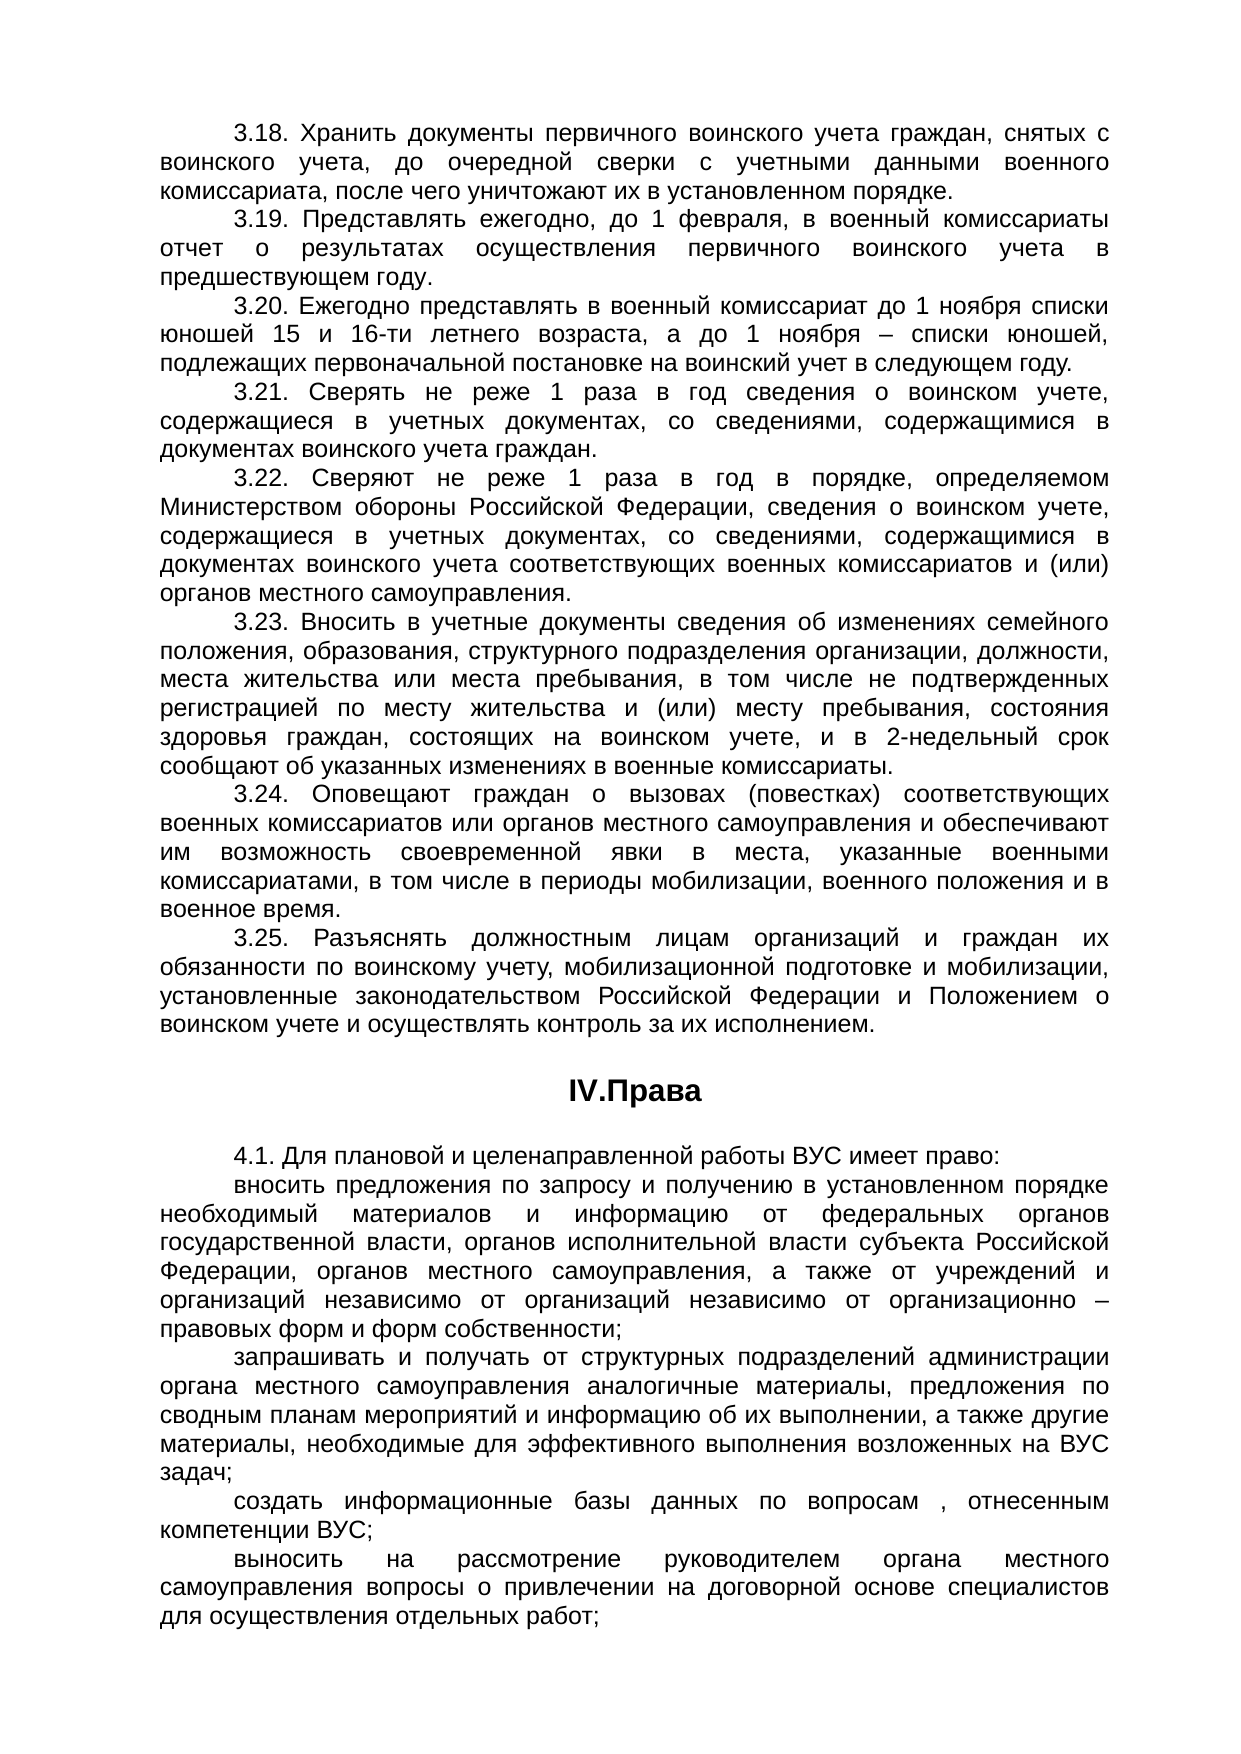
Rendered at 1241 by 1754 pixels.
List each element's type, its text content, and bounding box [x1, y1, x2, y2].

text создать информационные базы данных по вопросам , отнесенным компетенции ВУС; [159, 1486, 1110, 1544]
text 3.19. Представлять ежегодно, до 1 февраля, в военный комиссариаты отчет о результатах осуществления первичного воинского учета в предшествующем году. [159, 204, 1110, 291]
text 3.22. Сверяют не реже 1 раза в год в порядке, определяемом Министерством обороны Российской Федерации, сведения о воинском учете, содержащиеся в учетных документах, со сведениями, содержащимися в документах воинского учета соответствующих военных комиссариатов и (или) органов местного самоуправления. [159, 463, 1110, 607]
text 3.18. Хранить документы первичного воинского учета граждан, снятых с воинского учета, до очередной сверки с учетными данными военного комиссариата, после чего уничтожают их в установленном порядке. [159, 118, 1110, 204]
text запрашивать и получать от структурных подразделений администрации органа местного самоуправления аналогичные материалы, предложения по сводным планам мероприятий и информацию об их выполнении, а также другие материалы, необходимые для эффективного выполнения возложенных на ВУС задач; [159, 1342, 1110, 1486]
text 3.23. Вносить в учетные документы сведения об изменениях семейного положения, образования, структурного подразделения организации, должности, места жительства или места пребывания, в том числе не подтвержденных регистрацией по месту жительства и (или) месту пребывания, состояния здоровья граждан, состоящих на воинском учете, и в 2-недельный срок сообщают об указанных изменениях в военные комиссариаты. [159, 607, 1110, 779]
text выносить на рассмотрение руководителем органа местного самоуправления вопросы о привлечении на договорной основе специалистов для осуществления отдельных работ; [159, 1544, 1110, 1630]
text вносить предложения по запросу и получению в установленном порядке необходимый материалов и информацию от федеральных органов государственной власти, органов исполнительной власти субъекта Российской Федерации, органов местного самоуправления, а также от учреждений и организаций независимо от организаций независимо от организационно – правовых форм и форм собственности; [159, 1170, 1110, 1342]
text 3.20. Ежегодно представлять в военный комиссариат до 1 ноября списки юношей 15 и 16-ти летнего возраста, а до 1 ноября – списки юношей, подлежащих первоначальной постановке на воинский учет в следующем году. [159, 291, 1110, 377]
text 3.21. Сверять не реже 1 раза в год сведения о воинском учете, содержащиеся в учетных документах, со сведениями, содержащимися в документах воинского учета граждан. [159, 377, 1110, 463]
text 3.24. Оповещают граждан о вызовах (повестках) соответствующих военных комиссариатов или органов местного самоуправления и обеспечивают им возможность своевременной явки в места, указанные военными комиссариатами, в том числе в периоды мобилизации, военного положения и в военное время. [159, 779, 1110, 923]
text IV.Права [159, 1072, 1110, 1108]
text 3.25. Разъяснять должностным лицам организаций и граждан их обязанности по воинскому учету, мобилизационной подготовке и мобилизации, установленные законодательством Российской Федерации и Положением о воинском учете и осуществлять контроль за их исполнением. [159, 923, 1110, 1038]
text 4.1. Для плановой и целенаправленной работы ВУС имеет право: [159, 1141, 1110, 1170]
